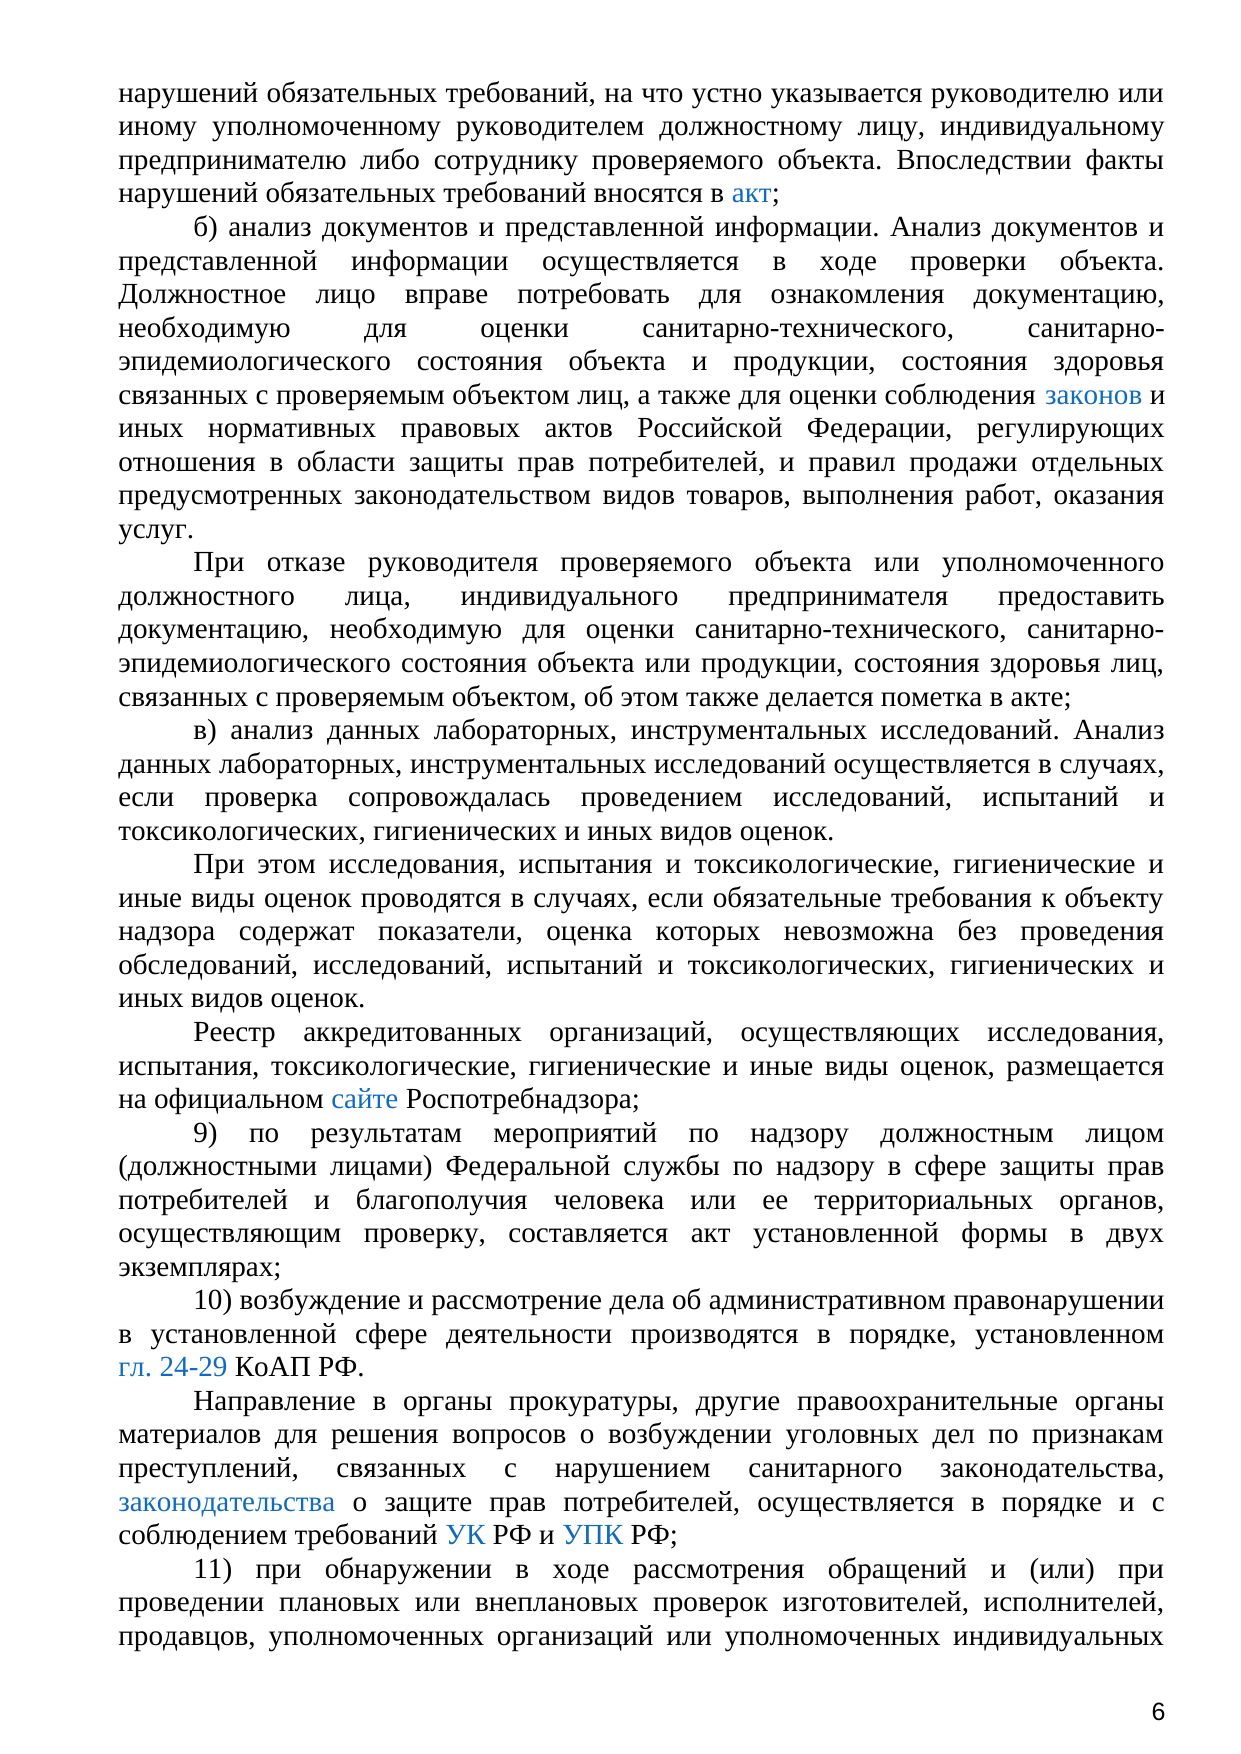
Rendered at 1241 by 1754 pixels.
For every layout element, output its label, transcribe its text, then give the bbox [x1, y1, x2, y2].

text Реестр аккредитованных организаций, осуществляющих исследования, испытания, токсикологические, гигиенические и иные виды оценок, размещается на официальном сайте Роспотребнадзора; [118, 1014, 1165, 1115]
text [118, 1551, 1165, 1651]
text При этом исследования, испытания и токсикологические, гигиенические и иные виды оценок проводятся в случаях, если обязательные требования к объекту надзора содержат показатели, оценка которых невозможна без проведения обследований, исследований, испытаний и токсикологических, гигиенических и иных видов оценок. [118, 846, 1165, 1014]
text Направление в органы прокуратуры, другие правоохранительные органы материалов для решения вопросов о возбуждении уголовных дел по признакам преступлений, связанных с нарушением санитарного законодательства, законодательства о защите прав потребителей, осуществляется в порядке и с соблюдением требований УК РФ и УПК РФ; [118, 1383, 1165, 1551]
text б) анализ документов и представленной информации. Анализ документов и представленной информации осуществляется в ходе проверки объекта. Должностное лицо вправе потребовать для ознакомления документацию, необходимую для оценки санитарно-технического, санитарно-эпидемиологического состояния объекта и продукции, состояния здоровья связанных с проверяемым объектом лиц, а также для оценки соблюдения законов и иных нормативных правовых актов Российской Федерации, регулирующих отношения в области защиты прав потребителей, и правил продажи отдельных предусмотренных законодательством видов товаров, выполнения работ, оказания услуг. [118, 209, 1165, 544]
text 10) возбуждение и рассмотрение дела об административном правонарушении в установленной сфере деятельности производятся в порядке, установленном гл. 24-29 КоАП РФ. [118, 1282, 1165, 1383]
text в) анализ данных лабораторных, инструментальных исследований. Анализ данных лабораторных, инструментальных исследований осуществляется в случаях, если проверка сопровождалась проведением исследований, испытаний и токсикологических, гигиенических и иных видов оценок. [118, 712, 1165, 846]
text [118, 75, 1165, 209]
text При отказе руководителя проверяемого объекта или уполномоченного должностного лица, индивидуального предпринимателя предоставить документацию, необходимую для оценки санитарно-технического, санитарно-эпидемиологического состояния объекта или продукции, состояния здоровья лиц, связанных с проверяемым объектом, об этом также делается пометка в акте; [118, 544, 1165, 712]
text 9) по результатам мероприятий по надзору должностным лицом (должностными лицами) Федеральной службы по надзору в сфере защиты прав потребителей и благополучия человека или ее территориальных органов, осуществляющим проверку, составляется акт установленной формы в двух экземплярах; [118, 1115, 1165, 1282]
